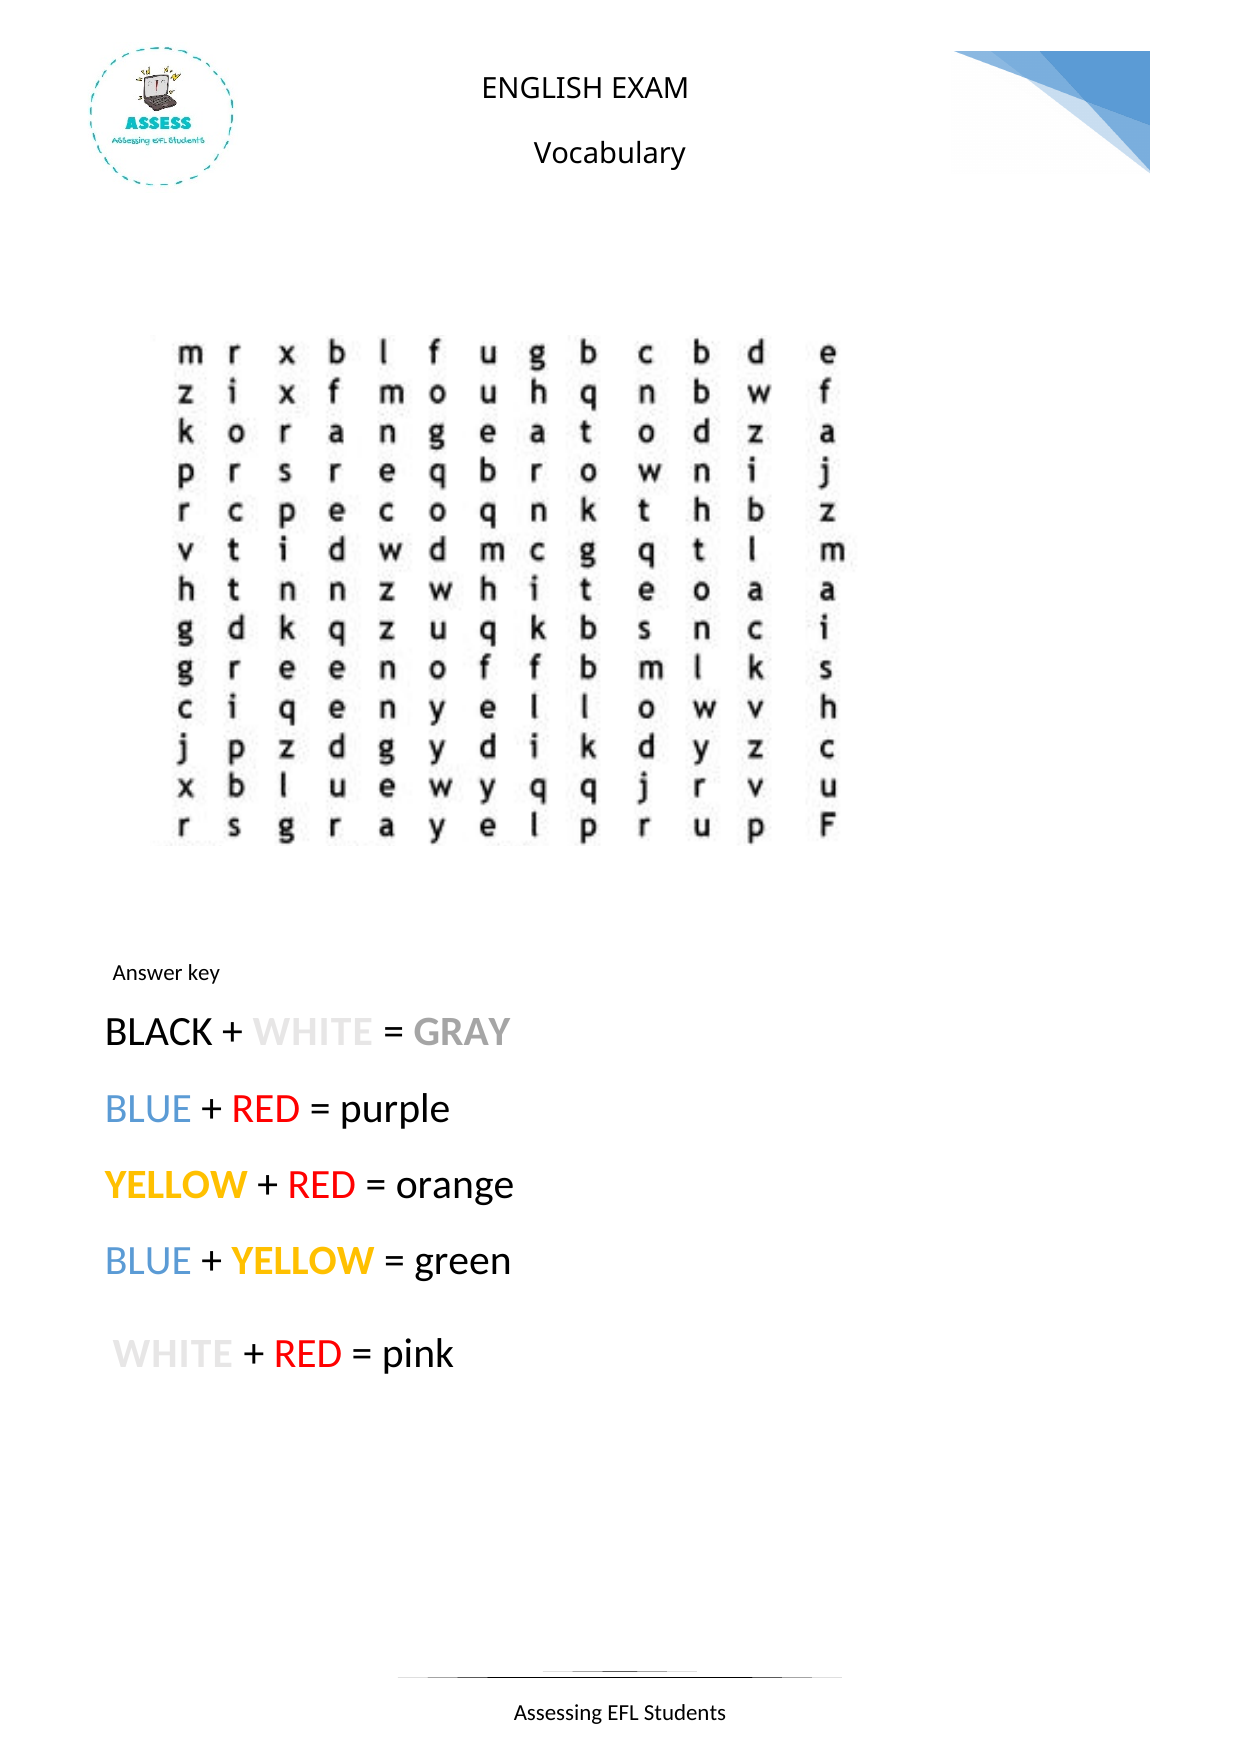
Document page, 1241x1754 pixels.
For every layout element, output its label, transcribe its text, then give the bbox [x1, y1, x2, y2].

list BLACK + WHITE = GRAY [104, 1005, 1164, 1056]
picture [150, 335, 888, 846]
list YELLOW + RED = orange [104, 1158, 1164, 1209]
text WHITE + RED = pink [75, 1327, 1164, 1378]
picture [951, 51, 1150, 174]
list BLUE + RED = purple [104, 1082, 1164, 1132]
text Answer key [75, 958, 1164, 986]
picture [87, 42, 238, 193]
list BLUE + YELLOW = green [104, 1234, 1164, 1285]
